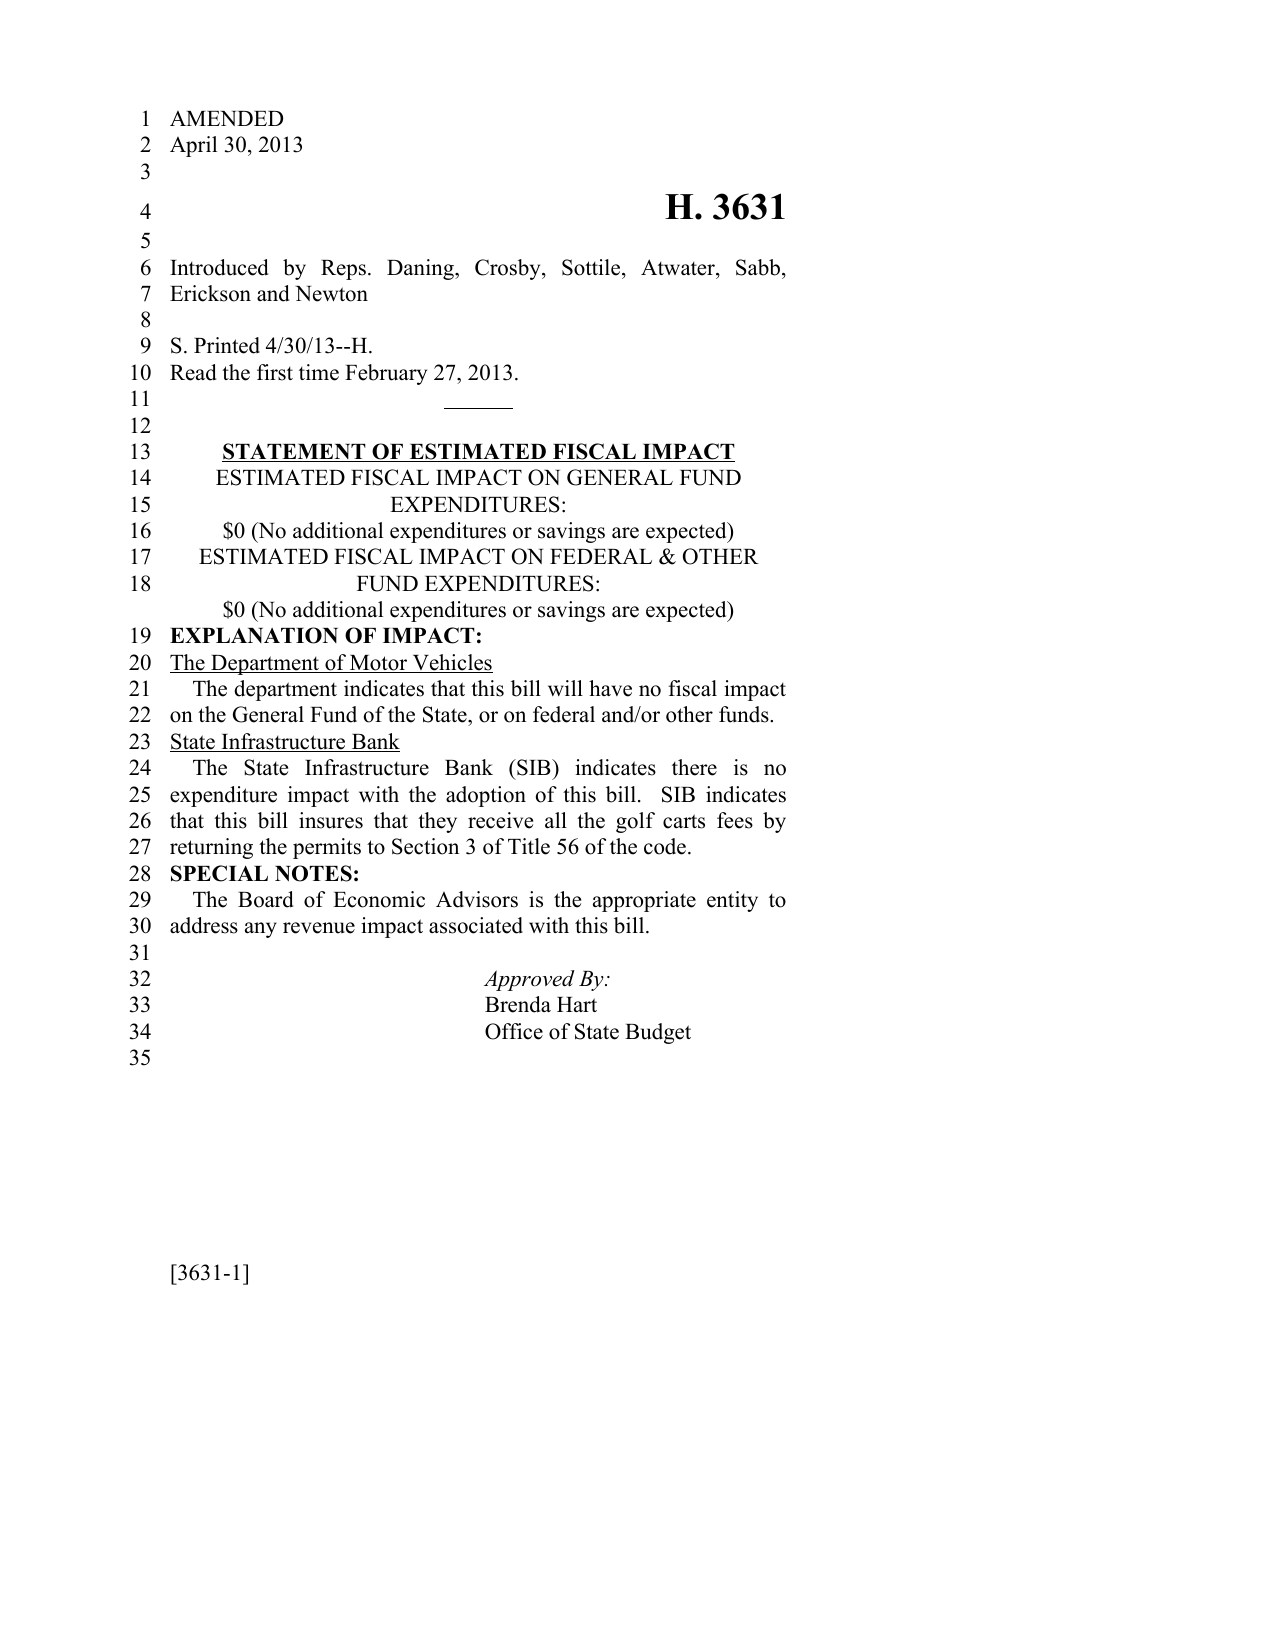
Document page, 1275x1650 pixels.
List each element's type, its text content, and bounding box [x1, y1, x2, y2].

text $0 (No additional expenditures or savings are expected) [169, 517, 787, 543]
text EXPLANATION OF IMPACT: [169, 622, 787, 649]
text ESTIMATED FISCAL IMPACT ON GENERAL FUND EXPENDITURES: [169, 464, 787, 517]
text The State Infrastructure Bank (SIB) indicates there is no expenditure impact with the adoption of this bill. SIB indicates that this bill insures that they receive all the golf carts fees by returning the permits to Section 3 of Title 56 of the code. [169, 754, 787, 860]
text The Board of Economic Advisors is the appropriate entity to address any revenue impact associated with this bill. [169, 886, 787, 939]
text The Department of Motor Vehicles [169, 649, 787, 675]
text The department indicates that this bill will have no fiscal impact on the General Fund of the State, or on federal and/or other funds. [169, 675, 787, 728]
text SPECIAL NOTES: [169, 860, 787, 886]
text ESTIMATED FISCAL IMPACT ON FEDERAL & OTHER FUND EXPENDITURES: [169, 543, 787, 596]
text Office of State Budget [169, 1018, 787, 1044]
text Brenda Hart [169, 991, 787, 1018]
text April 30, 2013 [169, 131, 787, 158]
text State Infrastructure Bank [169, 728, 787, 754]
text Introduced by Reps. Daning, Crosby, Sottile, Atwater, Sabb, Erickson and Newton [169, 253, 787, 306]
text S. Printed 4/30/13--H. [169, 333, 787, 359]
text Approved By: [169, 965, 787, 991]
text Read the first time February 27, 2013. [169, 359, 787, 385]
text $0 (No additional expenditures or savings are expected) [169, 596, 787, 622]
text AMENDED [169, 105, 787, 131]
text H. 3631 [169, 184, 787, 227]
text STATEMENT OF ESTIMATED FISCAL IMPACT [169, 438, 787, 464]
